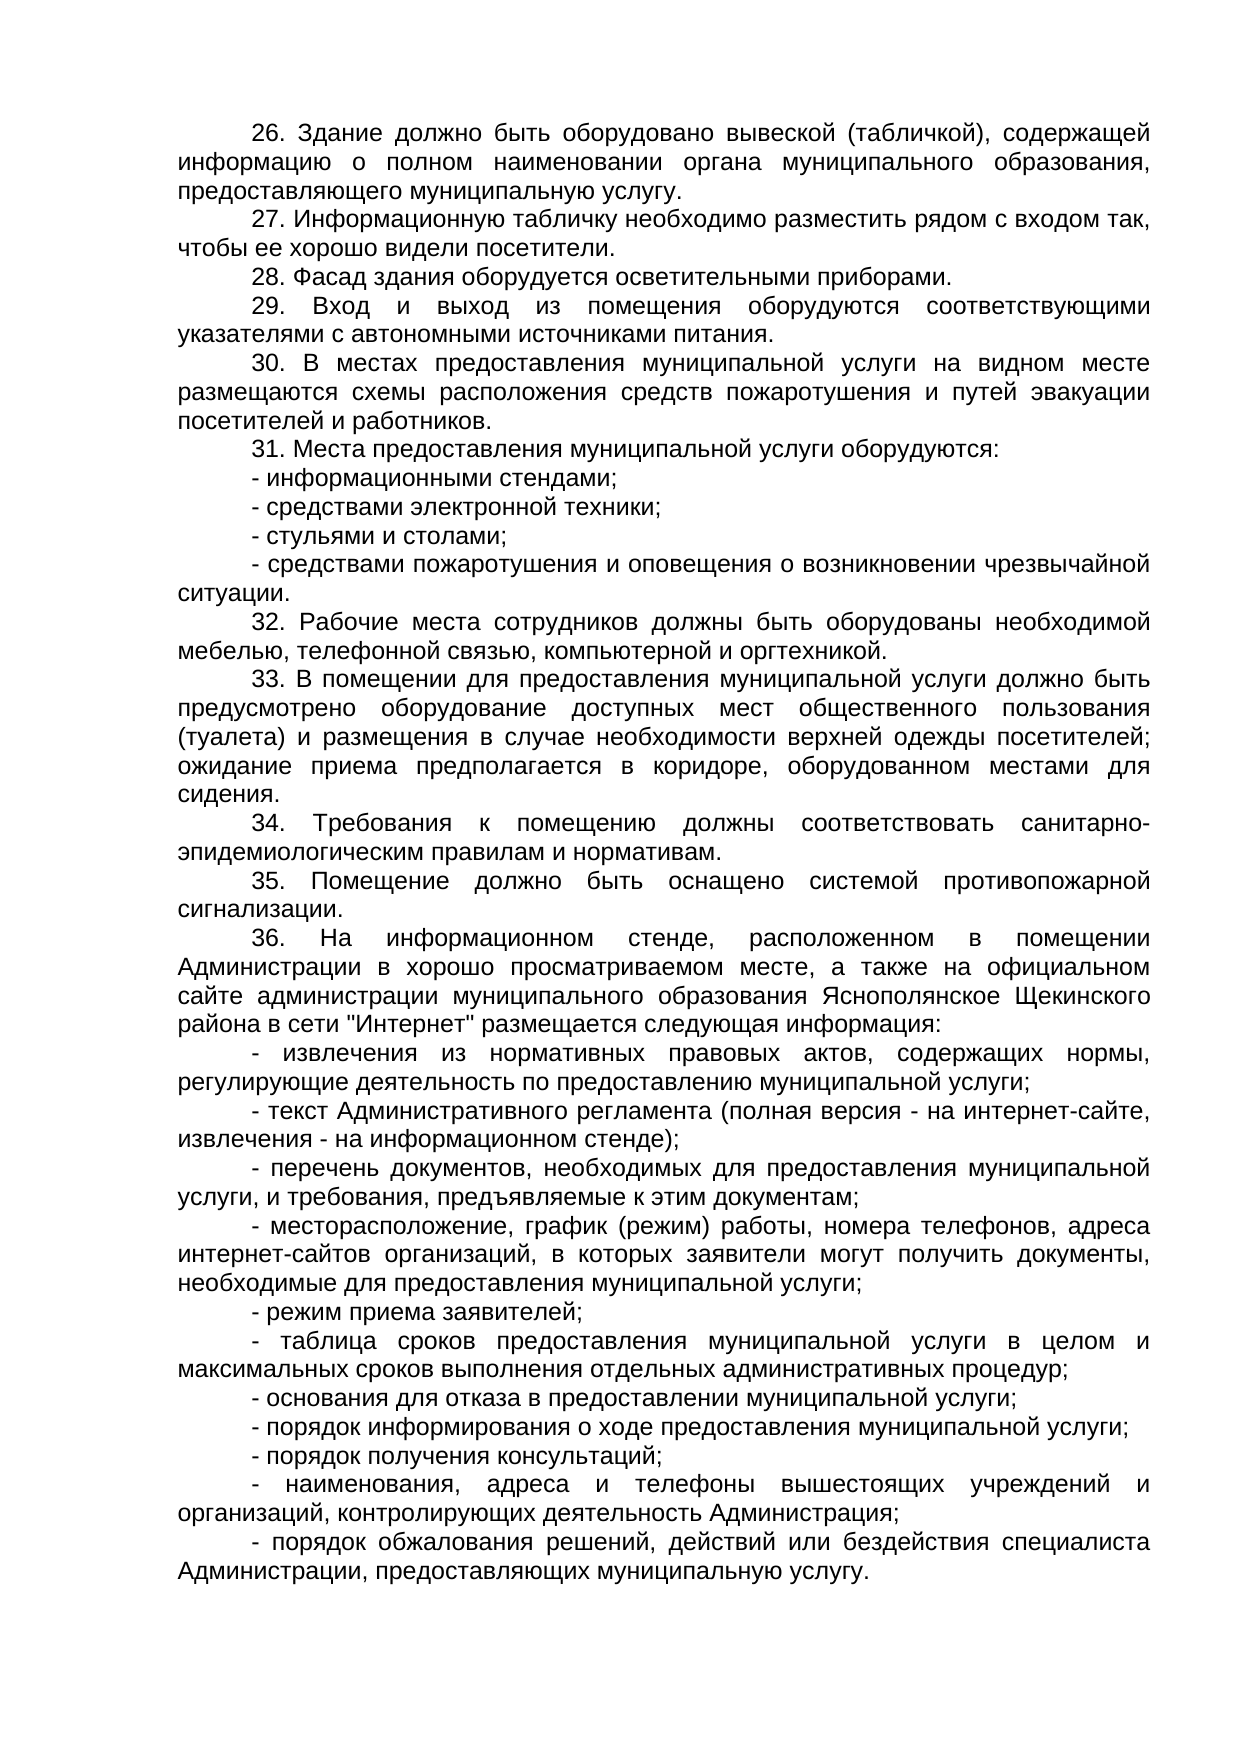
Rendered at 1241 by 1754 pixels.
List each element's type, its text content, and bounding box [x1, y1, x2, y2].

text - режим приема заявителей; [177, 1297, 1152, 1326]
text - наименования, адреса и телефоны вышестоящих учреждений и организаций, контролирующих деятельность Администрация; [177, 1469, 1152, 1527]
text 30. В местах предоставления муниципальной услуги на видном месте размещаются схемы расположения средств пожаротушения и путей эвакуации посетителей и работников. [177, 348, 1152, 434]
text 34. Требования к помещению должны соответствовать санитарно-эпидемиологическим правилам и нормативам. [177, 808, 1152, 866]
text - месторасположение, график (режим) работы, номера телефонов, адреса интернет-сайтов организаций, в которых заявители могут получить документы, необходимые для предоставления муниципальной услуги; [177, 1211, 1152, 1297]
text - извлечения из нормативных правовых актов, содержащих нормы, регулирующие деятельность по предоставлению муниципальной услуги; [177, 1038, 1152, 1096]
text - средствами пожаротушения и оповещения о возникновении чрезвычайной ситуации. [177, 549, 1152, 607]
text - стульями и столами; [177, 521, 1152, 549]
text 33. В помещении для предоставления муниципальной услуги должно быть предусмотрено оборудование доступных мест общественного пользования (туалета) и размещения в случае необходимости верхней одежды посетителей; ожидание приема предполагается в коридоре, оборудованном местами для сидения. [177, 664, 1152, 808]
text 36. На информационном стенде, расположенном в помещении Администрации в хорошо просматриваемом месте, а также на официальном сайте администрации муниципального образования Яснополянское Щекинского района в сети "Интернет" размещается следующая информация: [177, 923, 1152, 1038]
text 26. Здание должно быть оборудовано вывеской (табличкой), содержащей информацию о полном наименовании органа муниципального образования, предоставляющего муниципальную услугу. [177, 118, 1152, 204]
text - средствами электронной техники; [177, 492, 1152, 521]
text - порядок информирования о ходе предоставления муниципальной услуги; [177, 1412, 1152, 1441]
text 32. Рабочие места сотрудников должны быть оборудованы необходимой мебелью, телефонной связью, компьютерной и оргтехникой. [177, 607, 1152, 664]
text 31. Места предоставления муниципальной услуги оборудуются: [177, 434, 1152, 463]
text - порядок обжалования решений, действий или бездействия специалиста Администрации, предоставляющих муниципальную услугу. [177, 1527, 1152, 1584]
text - перечень документов, необходимых для предоставления муниципальной услуги, и требования, предъявляемые к этим документам; [177, 1153, 1152, 1211]
text 29. Вход и выход из помещения оборудуются соответствующими указателями с автономными источниками питания. [177, 291, 1152, 348]
text 27. Информационную табличку необходимо разместить рядом с входом так, чтобы ее хорошо видели посетители. [177, 204, 1152, 262]
text - основания для отказа в предоставлении муниципальной услуги; [177, 1383, 1152, 1412]
text - порядок получения консультаций; [177, 1441, 1152, 1469]
text - информационными стендами; [177, 463, 1152, 492]
text - таблица сроков предоставления муниципальной услуги в целом и максимальных сроков выполнения отдельных административных процедур; [177, 1326, 1152, 1383]
text 35. Помещение должно быть оснащено системой противопожарной сигнализации. [177, 866, 1152, 923]
text 28. Фасад здания оборудуется осветительными приборами. [177, 262, 1152, 291]
text - текст Административного регламента (полная версия - на интернет-сайте, извлечения - на информационном стенде); [177, 1096, 1152, 1153]
